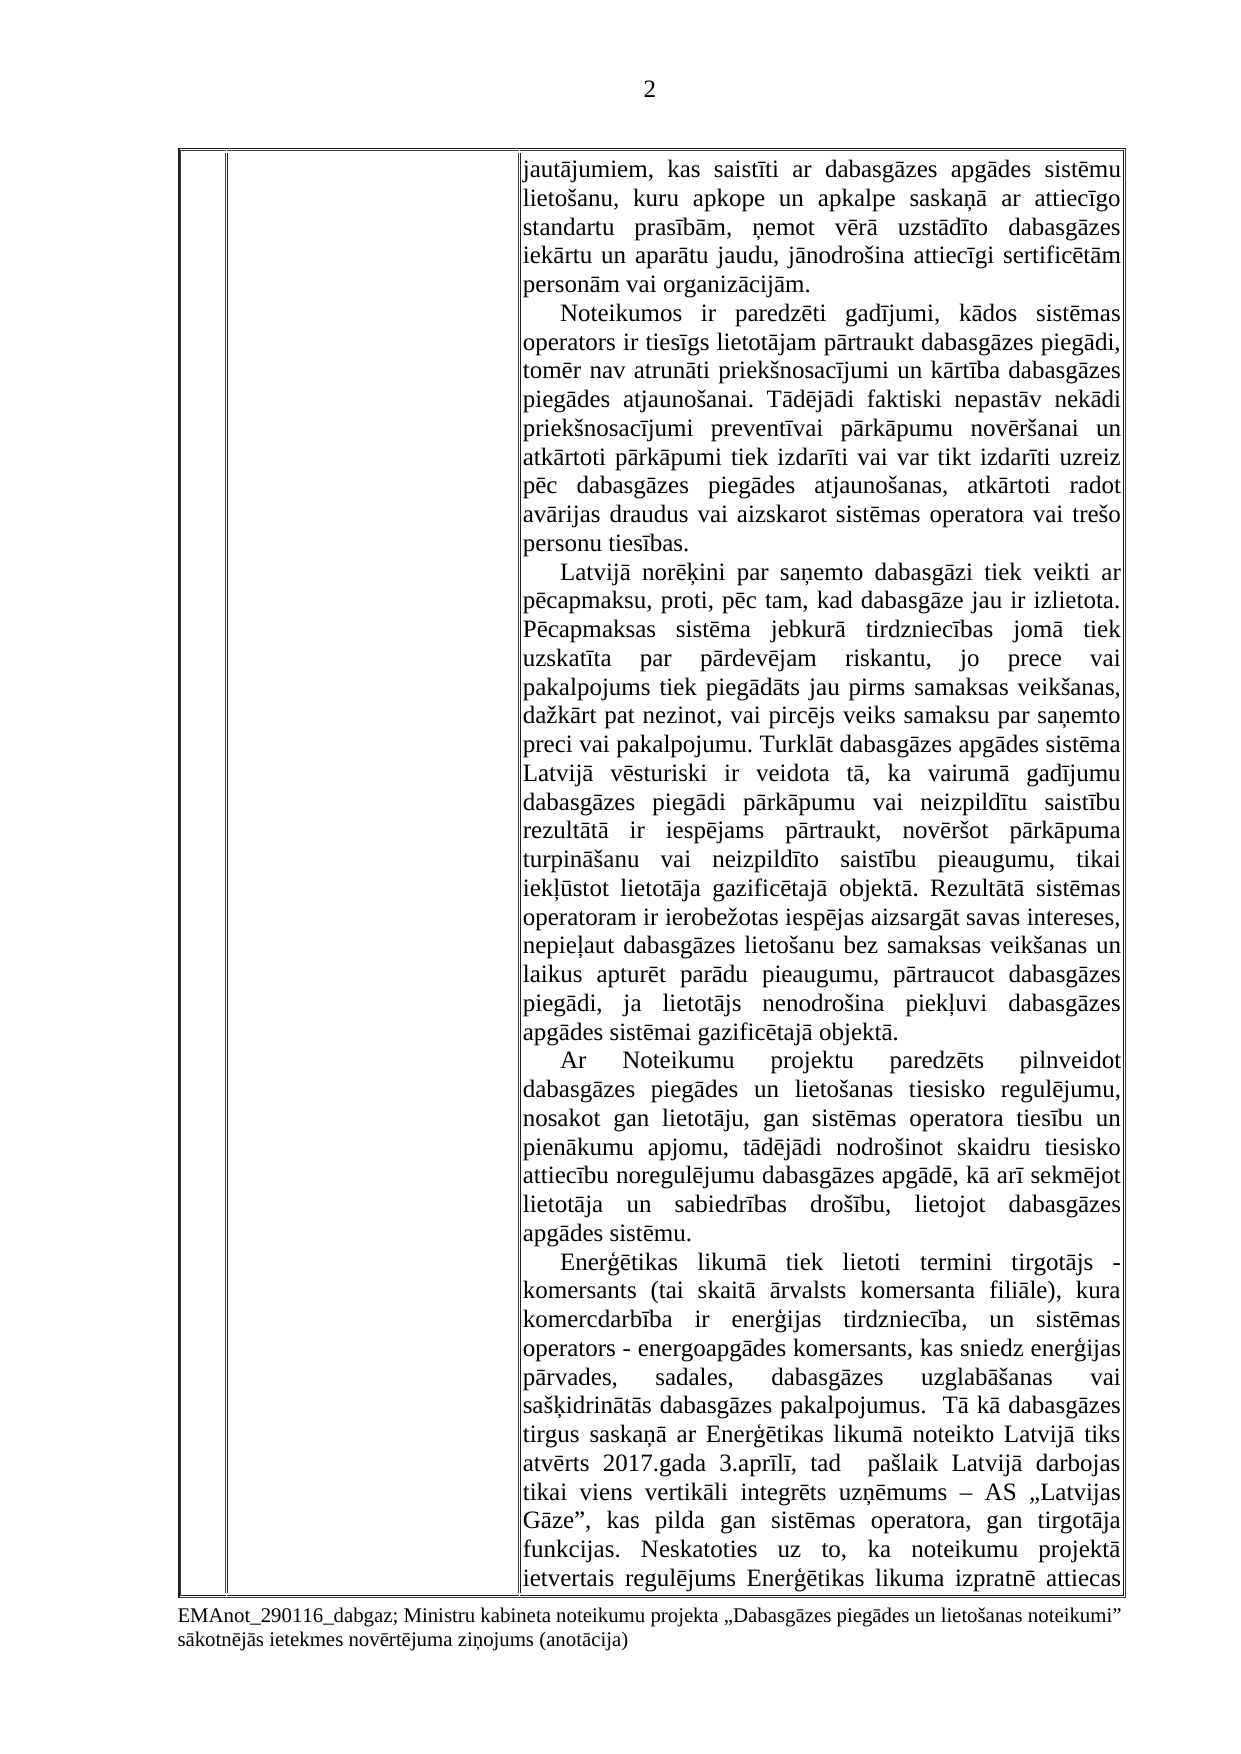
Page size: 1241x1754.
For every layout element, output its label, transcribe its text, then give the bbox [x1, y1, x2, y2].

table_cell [520, 151, 1123, 1595]
table_cell 2. [181, 151, 227, 1595]
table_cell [227, 151, 519, 1595]
